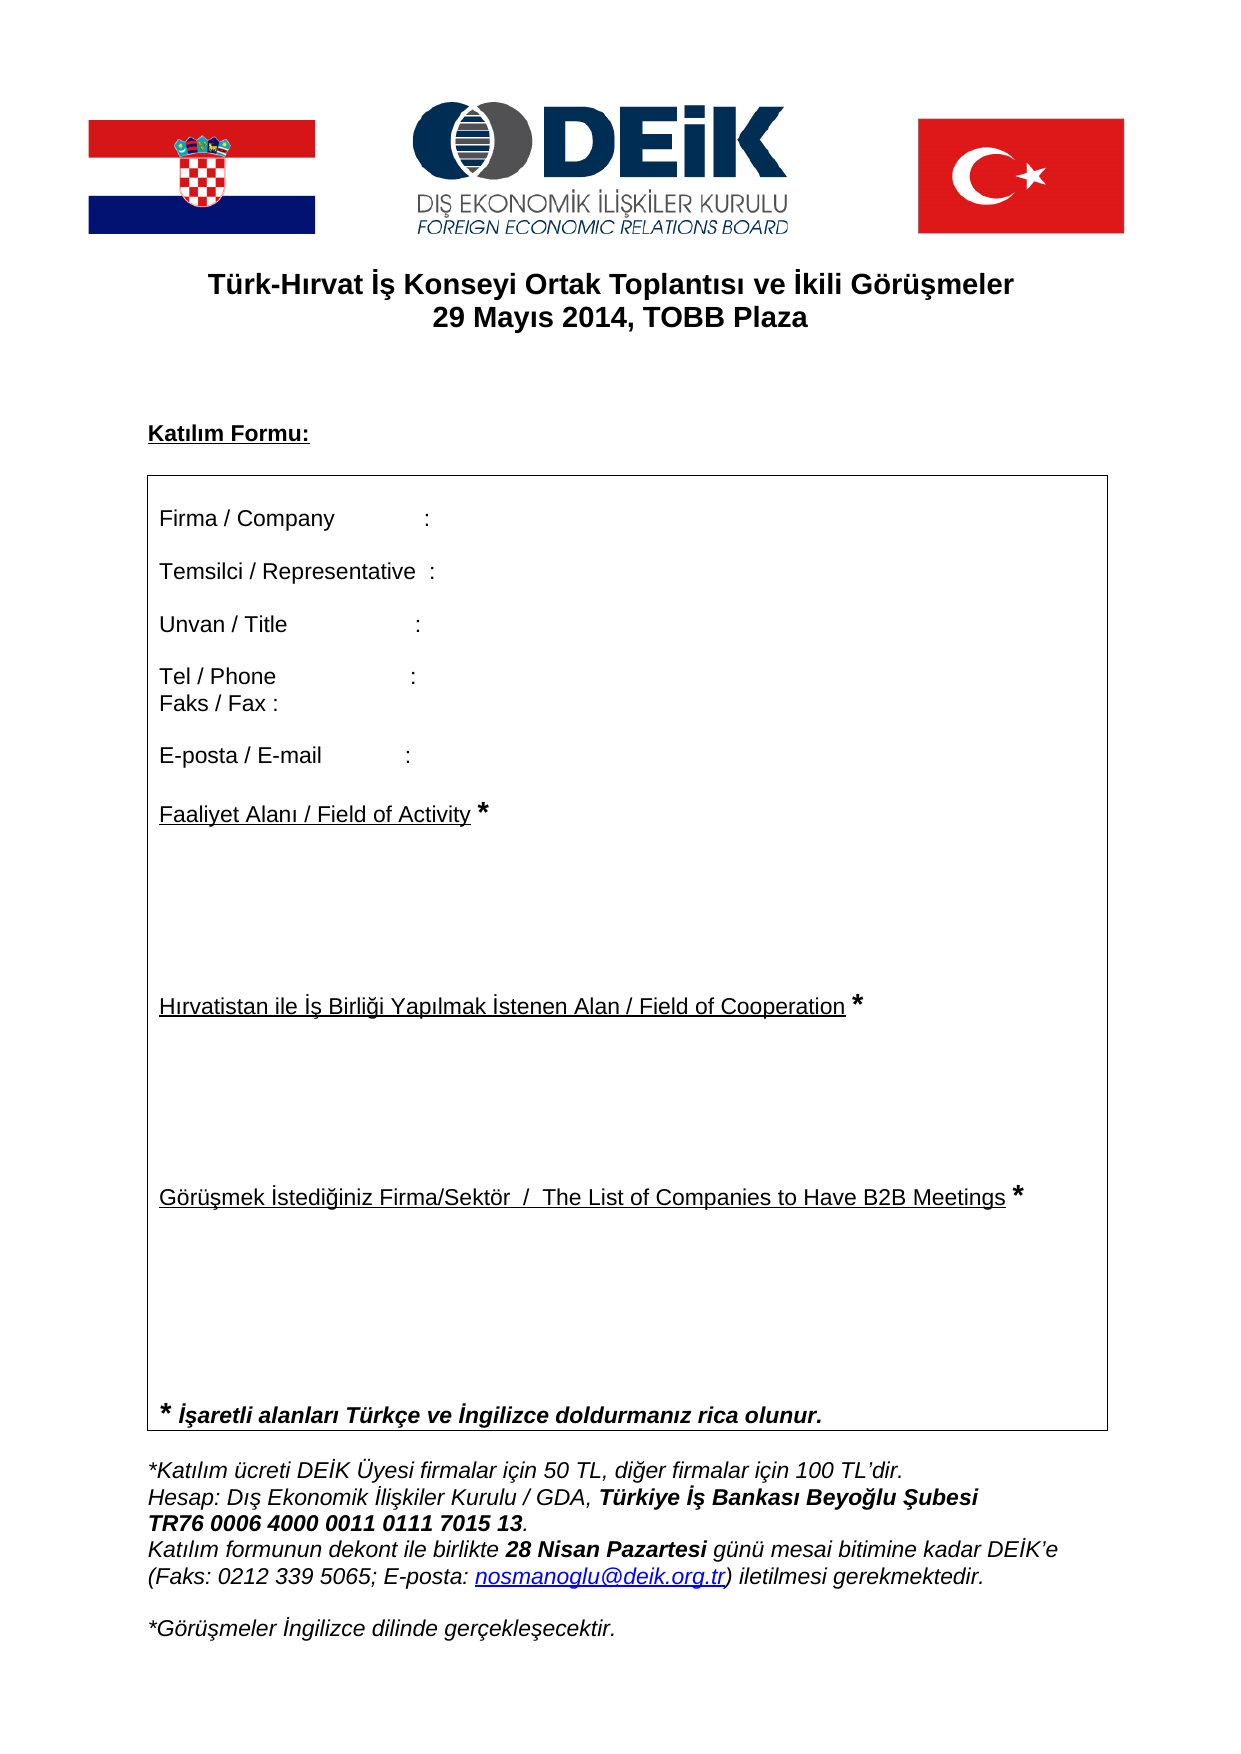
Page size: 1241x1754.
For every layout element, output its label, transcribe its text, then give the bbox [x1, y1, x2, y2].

text *Katılım ücreti DEİK Üyesi firmalar için 50 TL, diğer firmalar için 100 TL’dir. [148, 1457, 1093, 1484]
picture [412, 102, 788, 234]
text *Görüşmeler İngilizce dilinde gerçekleşecektir. [148, 1615, 1093, 1642]
subtitle Katılım Formu: [148, 420, 1133, 447]
text 29 Mayıs 2014, TOBB Plaza [148, 300, 1093, 334]
picture [917, 118, 1125, 234]
picture [88, 120, 316, 234]
subtitle Türk-Hırvat İş Konseyi Ortak Toplantısı ve İkili Görüşmeler [88, 267, 1133, 300]
text Hesap: Dış Ekonomik İlişkiler Kurulu / GDA, Türkiye İş Bankası Beyoğlu Şubesi TR76 0006 4000 0011 0111 7015 13. [148, 1484, 1093, 1536]
table_header Firma / Company : Temsilci / Representative : Unvan / Title : Tel / Phone : Faks / Fax : E-posta / E-mail : Faaliyet Alanı / Field of Activity * Hırvatistan ile İş Birliği Yapılmak İstenen Alan / Field of Cooperation * Görüşmek İstediğiniz Firma/Sektör / The List of Companies to Have B2B Meetings * * İşaretli alanları Türkçe ve İngilizce doldurmanız rica olunur. [148, 476, 1107, 1430]
text Katılım formunun dekont ile birlikte 28 Nisan Pazartesi günü mesai bitimine kadar DEİK’e (Faks: 0212 339 5065; E-posta: nosmanoglu@deik.org.tr) iletilmesi gerekmektedir. [148, 1536, 1093, 1589]
